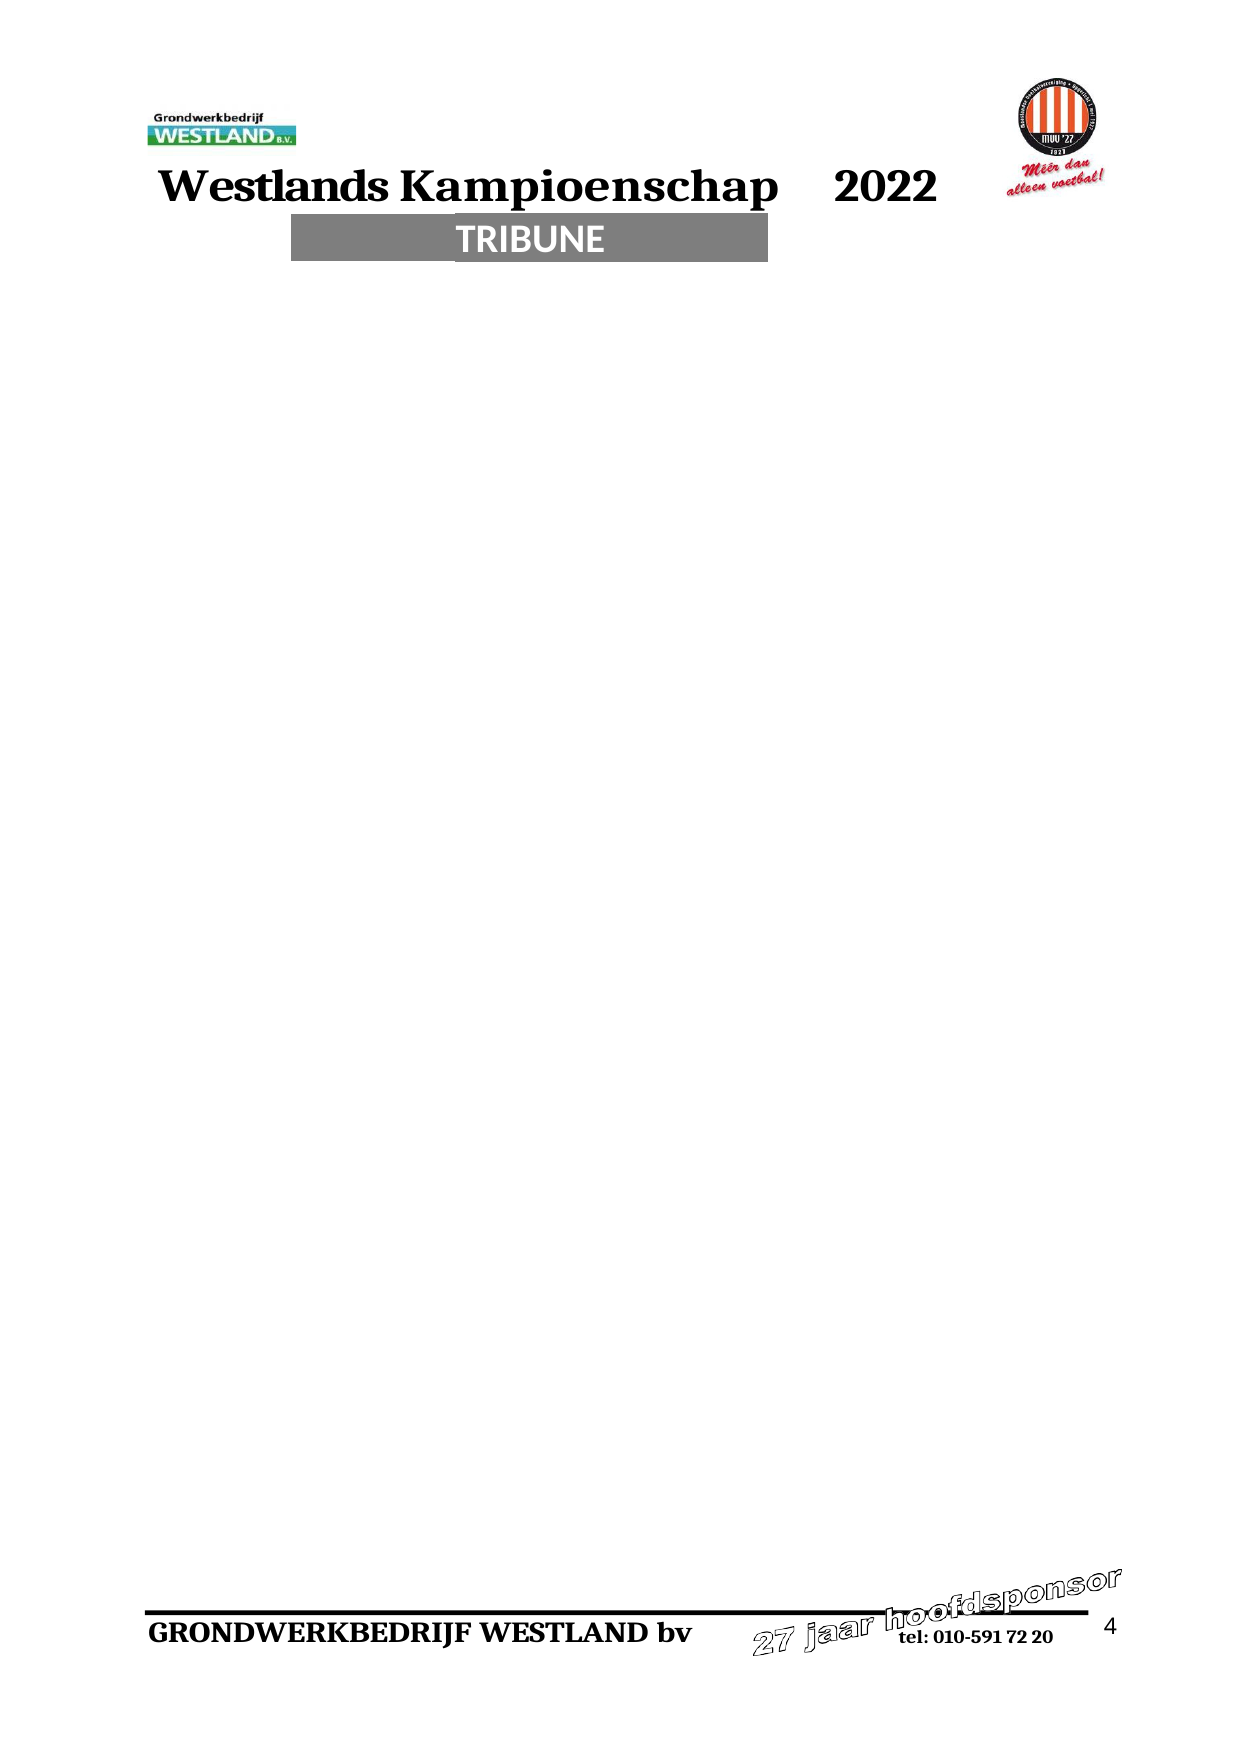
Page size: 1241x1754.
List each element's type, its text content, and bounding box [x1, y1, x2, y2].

text TRIBUNE [291, 212, 1213, 262]
picture [147, 104, 297, 156]
picture [753, 1569, 1122, 1656]
picture [1001, 78, 1110, 202]
